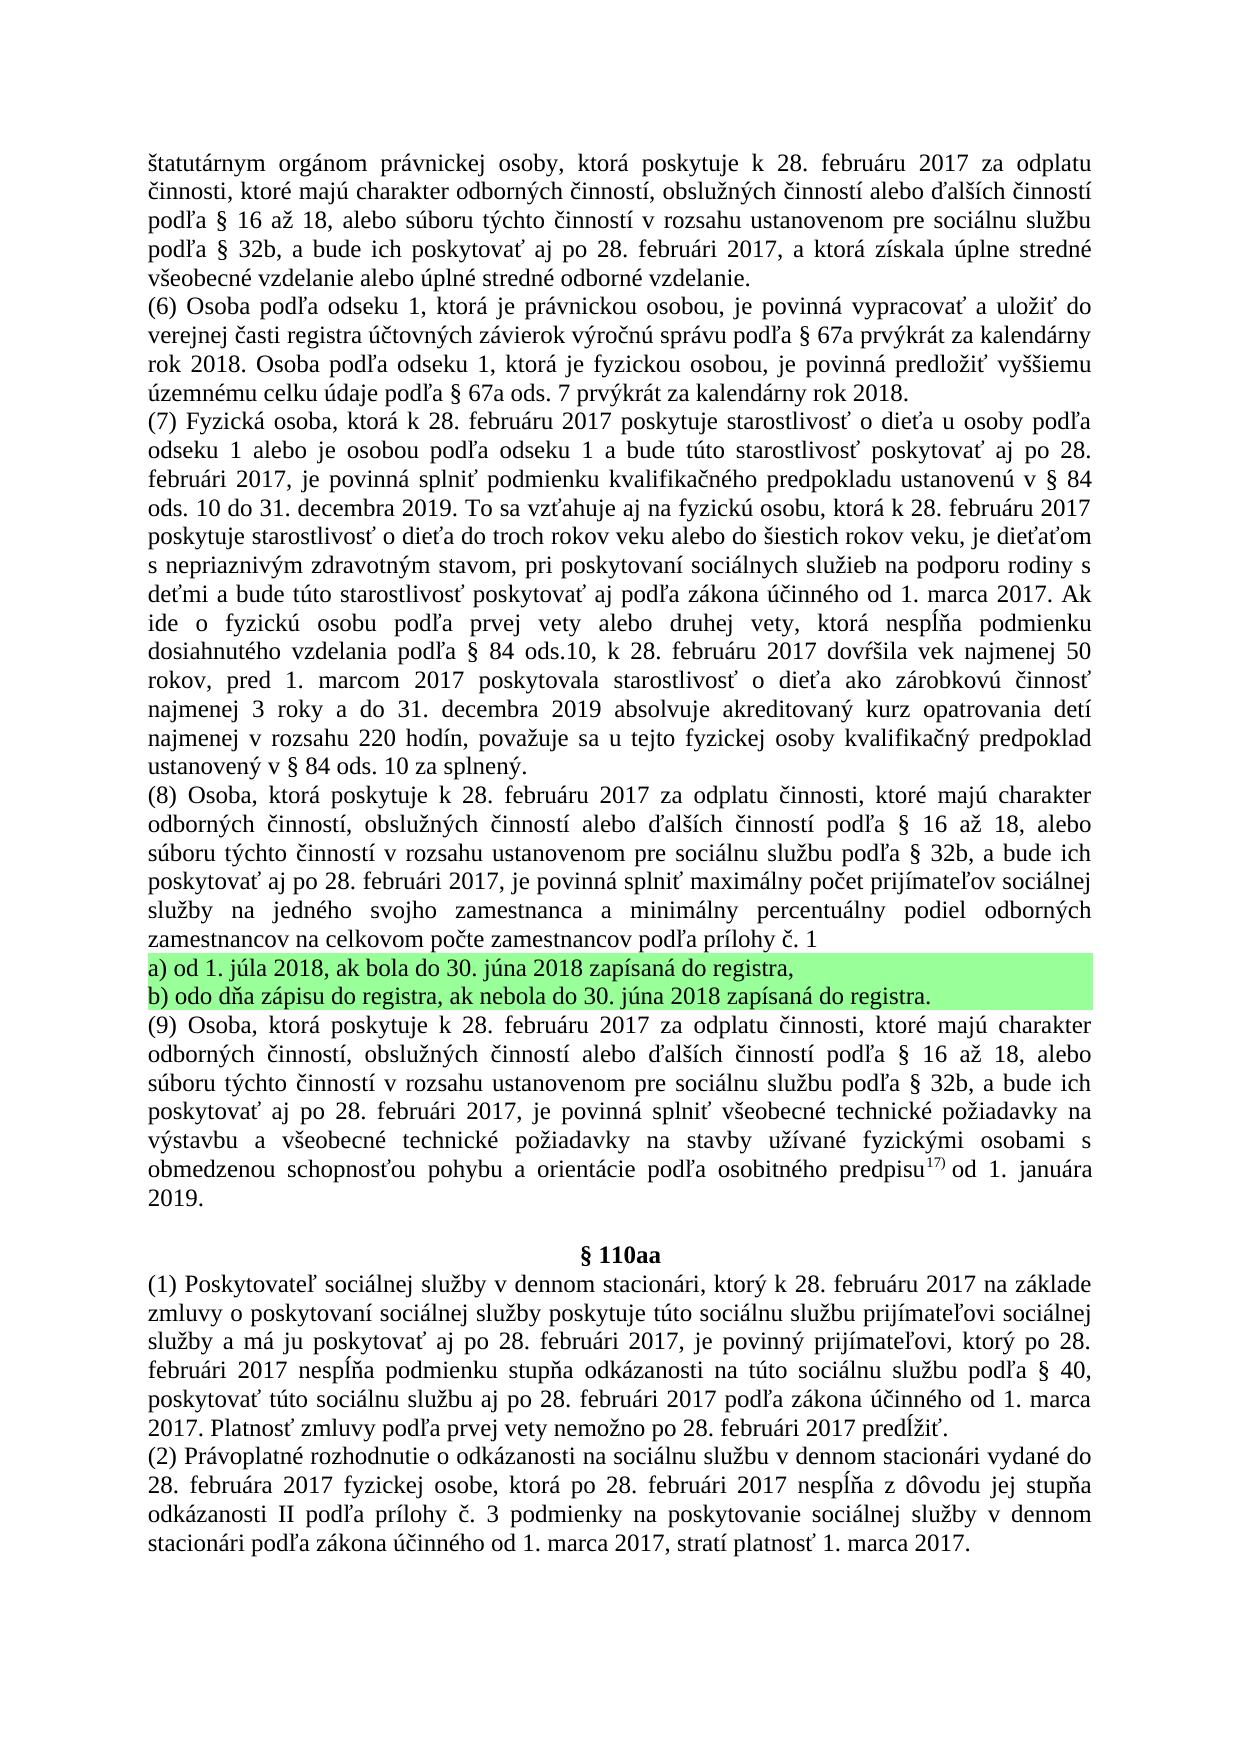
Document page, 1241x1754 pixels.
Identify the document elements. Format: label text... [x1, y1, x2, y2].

text (9) Osoba, ktorá poskytuje k 28. februáru 2017 za odplatu činnosti, ktoré majú charakter odborných činností, obslužných činností alebo ďalších činností podľa § 16 až 18, alebo súboru týchto činností v rozsahu ustanovenom pre sociálnu službu podľa § 32b, a bude ich poskytovať aj po 28. februári 2017, je povinná splniť všeobecné technické požiadavky na výstavbu a všeobecné technické požiadavky na stavby užívané fyzickými osobami s obmedzenou schopnosťou pohybu a orientácie podľa osobitného predpisu17) od 1. januára 2019. [148, 1010, 1093, 1211]
text (1) Poskytovateľ sociálnej služby v dennom stacionári, ktorý k 28. februáru 2017 na základe zmluvy o poskytovaní sociálnej služby poskytuje túto sociálnu službu prijímateľovi sociálnej služby a má ju poskytovať aj po 28. februári 2017, je povinný prijímateľovi, ktorý po 28. februári 2017 nespĺňa podmienku stupňa odkázanosti na túto sociálnu službu podľa § 40, poskytovať túto sociálnu službu aj po 28. februári 2017 podľa zákona účinného od 1. marca 2017. Platnosť zmluvy podľa prvej vety nemožno po 28. februári 2017 predĺžiť. [148, 1269, 1093, 1441]
text (8) Osoba, ktorá poskytuje k 28. februáru 2017 za odplatu činnosti, ktoré majú charakter odborných činností, obslužných činností alebo ďalších činností podľa § 16 až 18, alebo súboru týchto činností v rozsahu ustanovenom pre sociálnu službu podľa § 32b, a bude ich poskytovať aj po 28. februári 2017, je povinná splniť maximálny počet prijímateľov sociálnej služby na jedného svojho zamestnanca a minimálny percentuálny podiel odborných zamestnancov na celkovom počte zamestnancov podľa prílohy č. 1 [148, 780, 1093, 953]
text (7) Fyzická osoba, ktorá k 28. februáru 2017 poskytuje starostlivosť o dieťa u osoby podľa odseku 1 alebo je osobou podľa odseku 1 a bude túto starostlivosť poskytovať aj po 28. februári 2017, je povinná splniť podmienku kvalifikačného predpokladu ustanovenú v § 84 ods. 10 do 31. decembra 2019. To sa vzťahuje aj na fyzickú osobu, ktorá k 28. februáru 2017 poskytuje starostlivosť o dieťa do troch rokov veku alebo do šiestich rokov veku, je dieťaťom s nepriaznivým zdravotným stavom, pri poskytovaní sociálnych služieb na podporu rodiny s deťmi a bude túto starostlivosť poskytovať aj podľa zákona účinného od 1. marca 2017. Ak ide o fyzickú osobu podľa prvej vety alebo druhej vety, ktorá nespĺňa podmienku dosiahnutého vzdelania podľa § 84 ods.10, k 28. februáru 2017 dovŕšila vek najmenej 50 rokov, pred 1. marcom 2017 poskytovala starostlivosť o dieťa ako zárobkovú činnosť najmenej 3 roky a do 31. decembra 2019 absolvuje akreditovaný kurz opatrovania detí najmenej v rozsahu 220 hodín, považuje sa u tejto fyzickej osoby kvalifikačný predpoklad ustanovený v § 84 ods. 10 za splnený. [148, 406, 1093, 780]
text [148, 148, 1093, 291]
text a) od 1. júla 2018, ak bola do 30. júna 2018 zapísaná do registra, [148, 953, 1093, 981]
text b) odo dňa zápisu do registra, ak nebola do 30. júna 2018 zapísaná do registra. [148, 981, 1093, 1010]
text § 110aa [148, 1240, 1093, 1269]
text (6) Osoba podľa odseku 1, ktorá je právnickou osobou, je povinná vypracovať a uložiť do verejnej časti registra účtovných závierok výročnú správu podľa § 67a prvýkrát za kalendárny rok 2018. Osoba podľa odseku 1, ktorá je fyzickou osobou, je povinná predložiť vyššiemu územnému celku údaje podľa § 67a ods. 7 prvýkrát za kalendárny rok 2018. [148, 291, 1093, 406]
text (2) Právoplatné rozhodnutie o odkázanosti na sociálnu službu v dennom stacionári vydané do 28. februára 2017 fyzickej osobe, ktorá po 28. februári 2017 nespĺňa z dôvodu jej stupňa odkázanosti II podľa prílohy č. 3 podmienky na poskytovanie sociálnej služby v dennom stacionári podľa zákona účinného od 1. marca 2017, stratí platnosť 1. marca 2017. [148, 1441, 1093, 1556]
